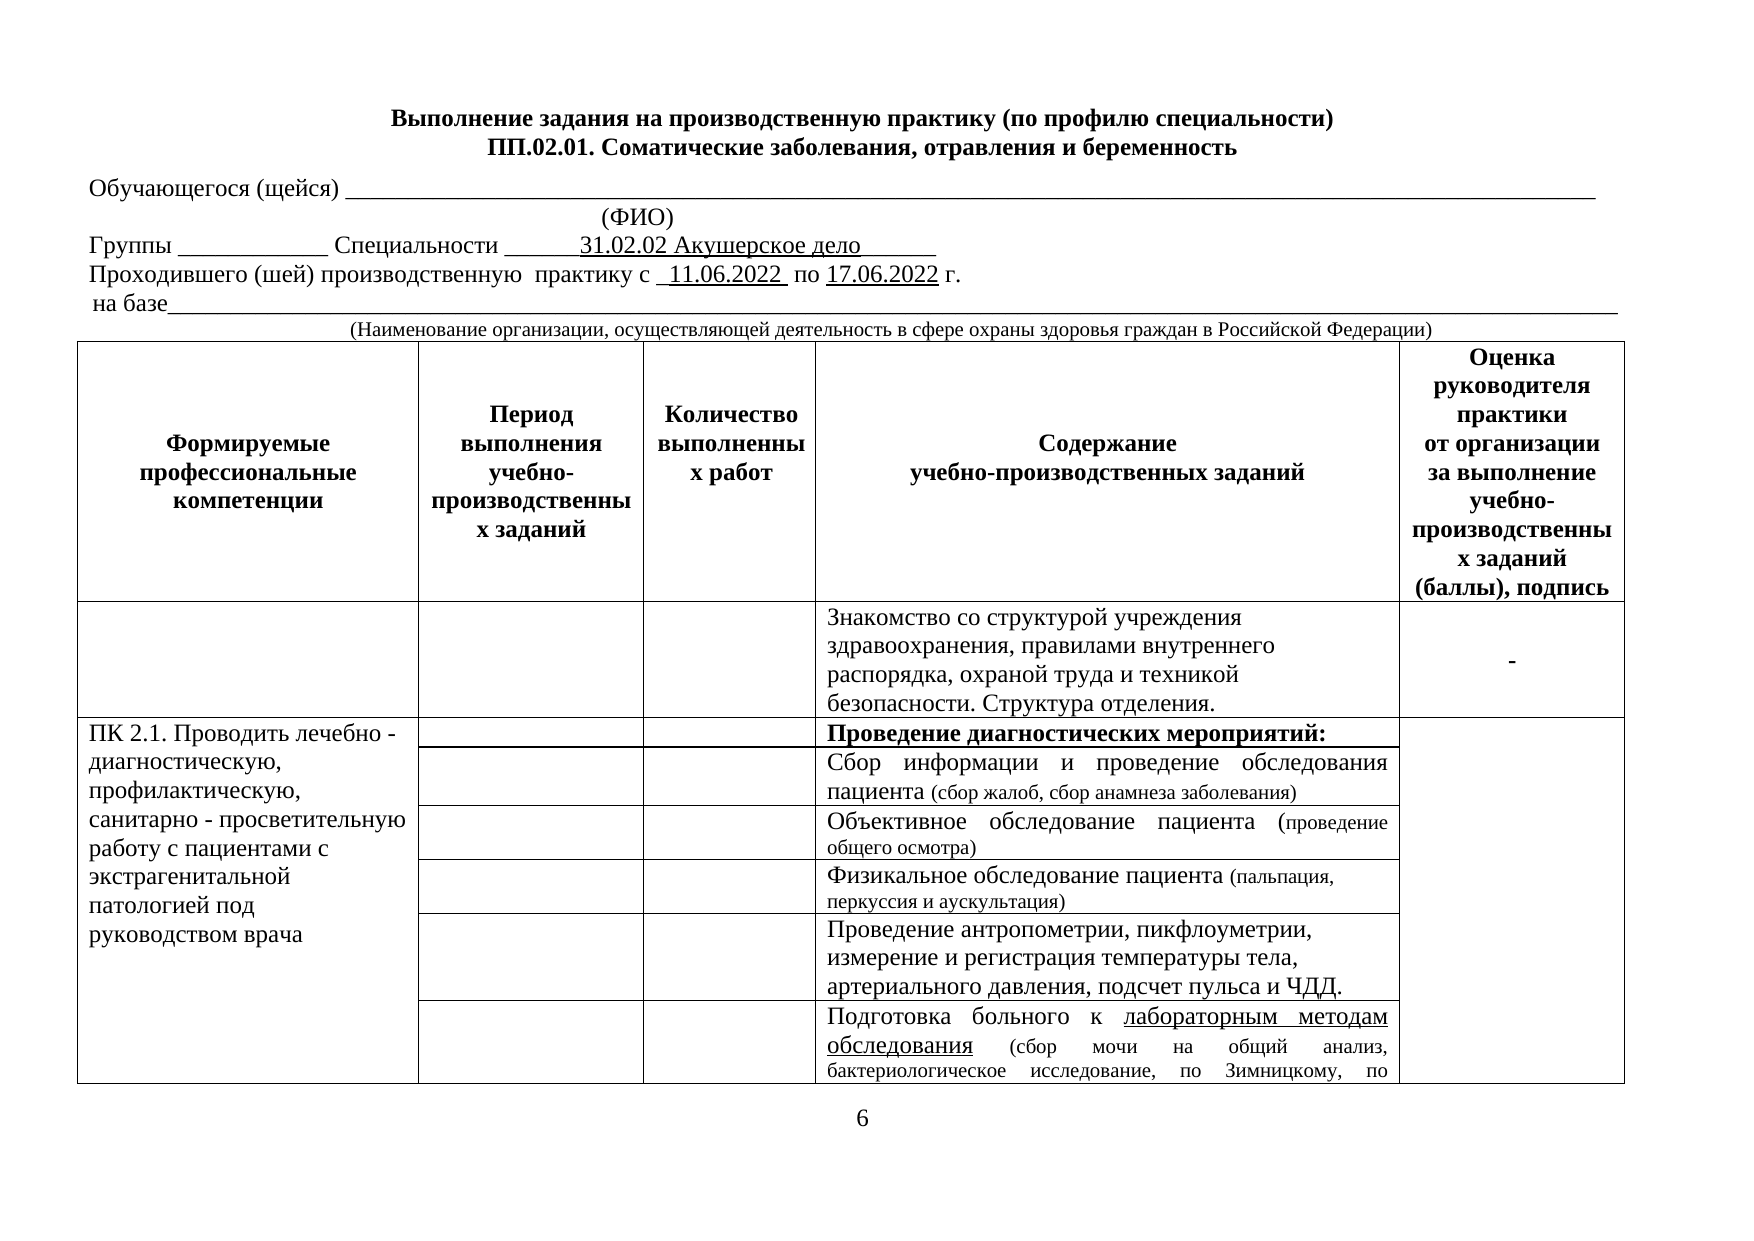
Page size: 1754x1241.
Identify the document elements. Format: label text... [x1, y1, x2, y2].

table_cell [419, 806, 643, 859]
table_cell [1400, 718, 1624, 1082]
text на базе____________________________________________________________________________________________________________________ [89, 288, 1621, 317]
table_cell [644, 1001, 815, 1082]
table_cell [644, 748, 815, 805]
table_cell [419, 1001, 643, 1082]
text Выполнение задания на производственную практику (по профилю специальности) [89, 103, 1636, 132]
table_cell [419, 602, 643, 717]
table_cell Сбор информации и проведение обследования пациента (сбор жалоб, сбор анамнеза заболевания) [816, 748, 1399, 805]
table_header Количество выполненных работ [644, 342, 815, 601]
table_cell - [1400, 602, 1624, 717]
table_cell Знакомство со структурой учреждения здравоохранения, правилами внутреннего распорядка, охраной труда и техникой безопасности. Структура отделения. [816, 602, 1399, 717]
table_cell Физикальное обследование пациента (пальпация, перкуссия и аускультация) [816, 860, 1399, 913]
table_cell [419, 860, 643, 913]
table_cell [644, 860, 815, 913]
table_cell Проведение антропометрии, пикфлоуметрии, измерение и регистрация температуры тела, артериального давления, подсчет пульса и ЧДД. [816, 914, 1399, 1000]
table_cell [78, 602, 418, 717]
table_cell Проведение диагностических мероприятий: [816, 718, 1399, 746]
text (ФИО) [89, 202, 1636, 230]
table_cell [644, 806, 815, 859]
text Группы ____________ Специальности ______31.02.02 Акушерское дело______ [89, 230, 1636, 259]
table_header Формируемые профессиональные компетенции [78, 342, 418, 601]
table_cell ПК 2.1. Проводить лечебно - диагностическую, профилактическую, санитарно - просветительную работу с пациентами с экстрагенитальной патологией под руководством врача [78, 718, 418, 1082]
table_cell [644, 914, 815, 1000]
table_cell [644, 602, 815, 717]
text ПП.02.01. Соматические заболевания, отравления и беременность [89, 132, 1636, 161]
table_cell [419, 718, 643, 746]
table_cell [816, 1001, 1399, 1082]
table_header Период выполнения учебно-производственных заданий [419, 342, 643, 601]
table_cell Объективное обследование пациента (проведение общего осмотра) [816, 806, 1399, 859]
table_header Оценка руководителя практики от организации за выполнение учебно-производственных заданий (баллы), подпись [1400, 342, 1624, 601]
table_header Содержание учебно-производственных заданий [816, 342, 1399, 601]
table_cell [644, 718, 815, 746]
text Проходившего (шей) производственную практику с _11.06.2022 по 17.06.2022 г. [89, 259, 1636, 288]
table_cell [419, 748, 643, 805]
text Обучающегося (щейся) ____________________________________________________________________________________________________ [89, 173, 1636, 202]
table_cell [419, 914, 643, 1000]
text (Наименование организации, осуществляющей деятельность в сфере охраны здоровья граждан в Российской Федерации) [89, 317, 1621, 341]
